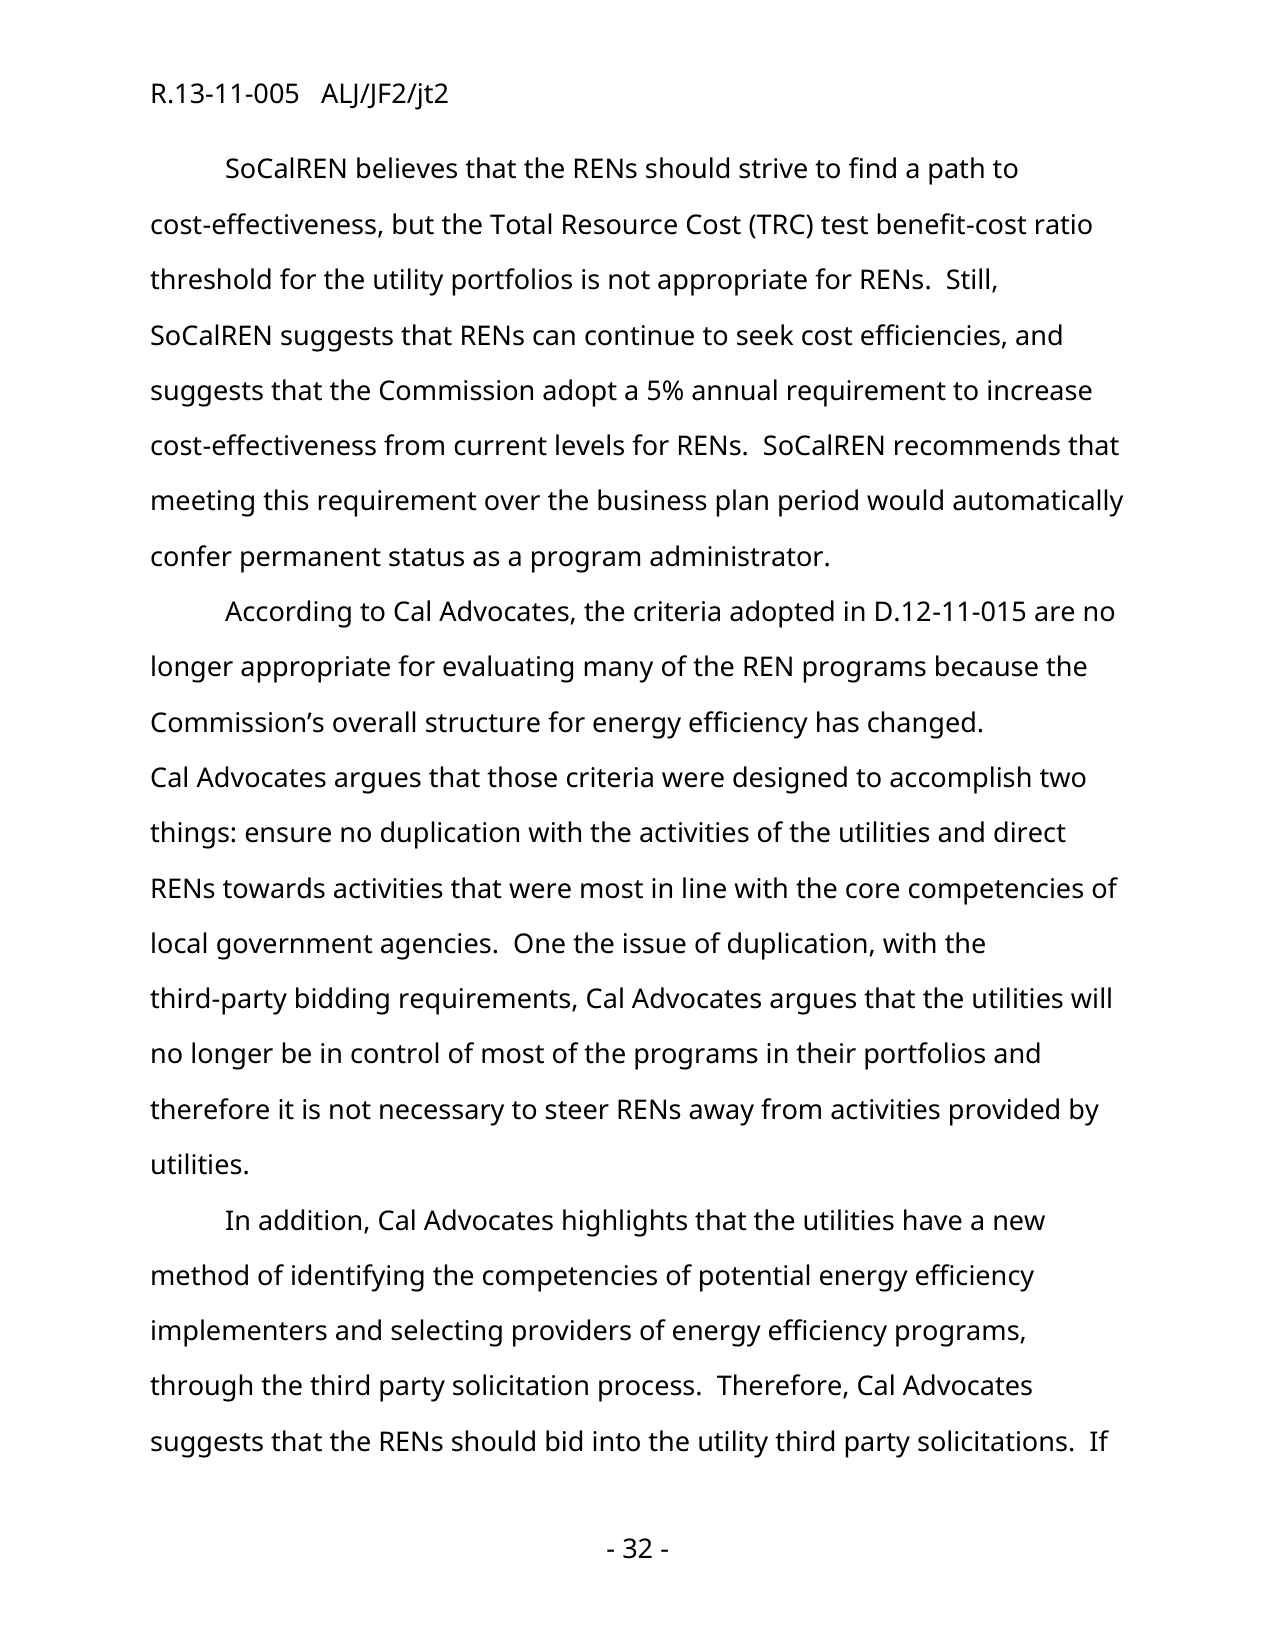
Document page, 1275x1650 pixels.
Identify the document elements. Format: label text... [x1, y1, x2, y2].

text According to Cal Advocates, the criteria adopted in D.12-11-015 are no longer appropriate for evaluating many of the REN programs because the Commission’s overall structure for energy efficiency has changed. Cal Advocates argues that those criteria were designed to accomplish two things: ensure no duplication with the activities of the utilities and direct RENs towards activities that were most in line with the core competencies of local government agencies. One the issue of duplication, with the third-party bidding requirements, Cal Advocates argues that the utilities will no longer be in control of most of the programs in their portfolios and therefore it is not necessary to steer RENs away from activities provided by utilities. [150, 592, 1125, 1182]
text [150, 1201, 1125, 1459]
text SoCalREN believes that the RENs should strive to find a path to cost-effectiveness, but the Total Resource Cost (TRC) test benefit-cost ratio threshold for the utility portfolios is not appropriate for RENs. Still, SoCalREN suggests that RENs can continue to seek cost efficiencies, and suggests that the Commission adopt a 5% annual requirement to increase cost-effectiveness from current levels for RENs. SoCalREN recommends that meeting this requirement over the business plan period would automatically confer permanent status as a program administrator. [150, 150, 1125, 574]
